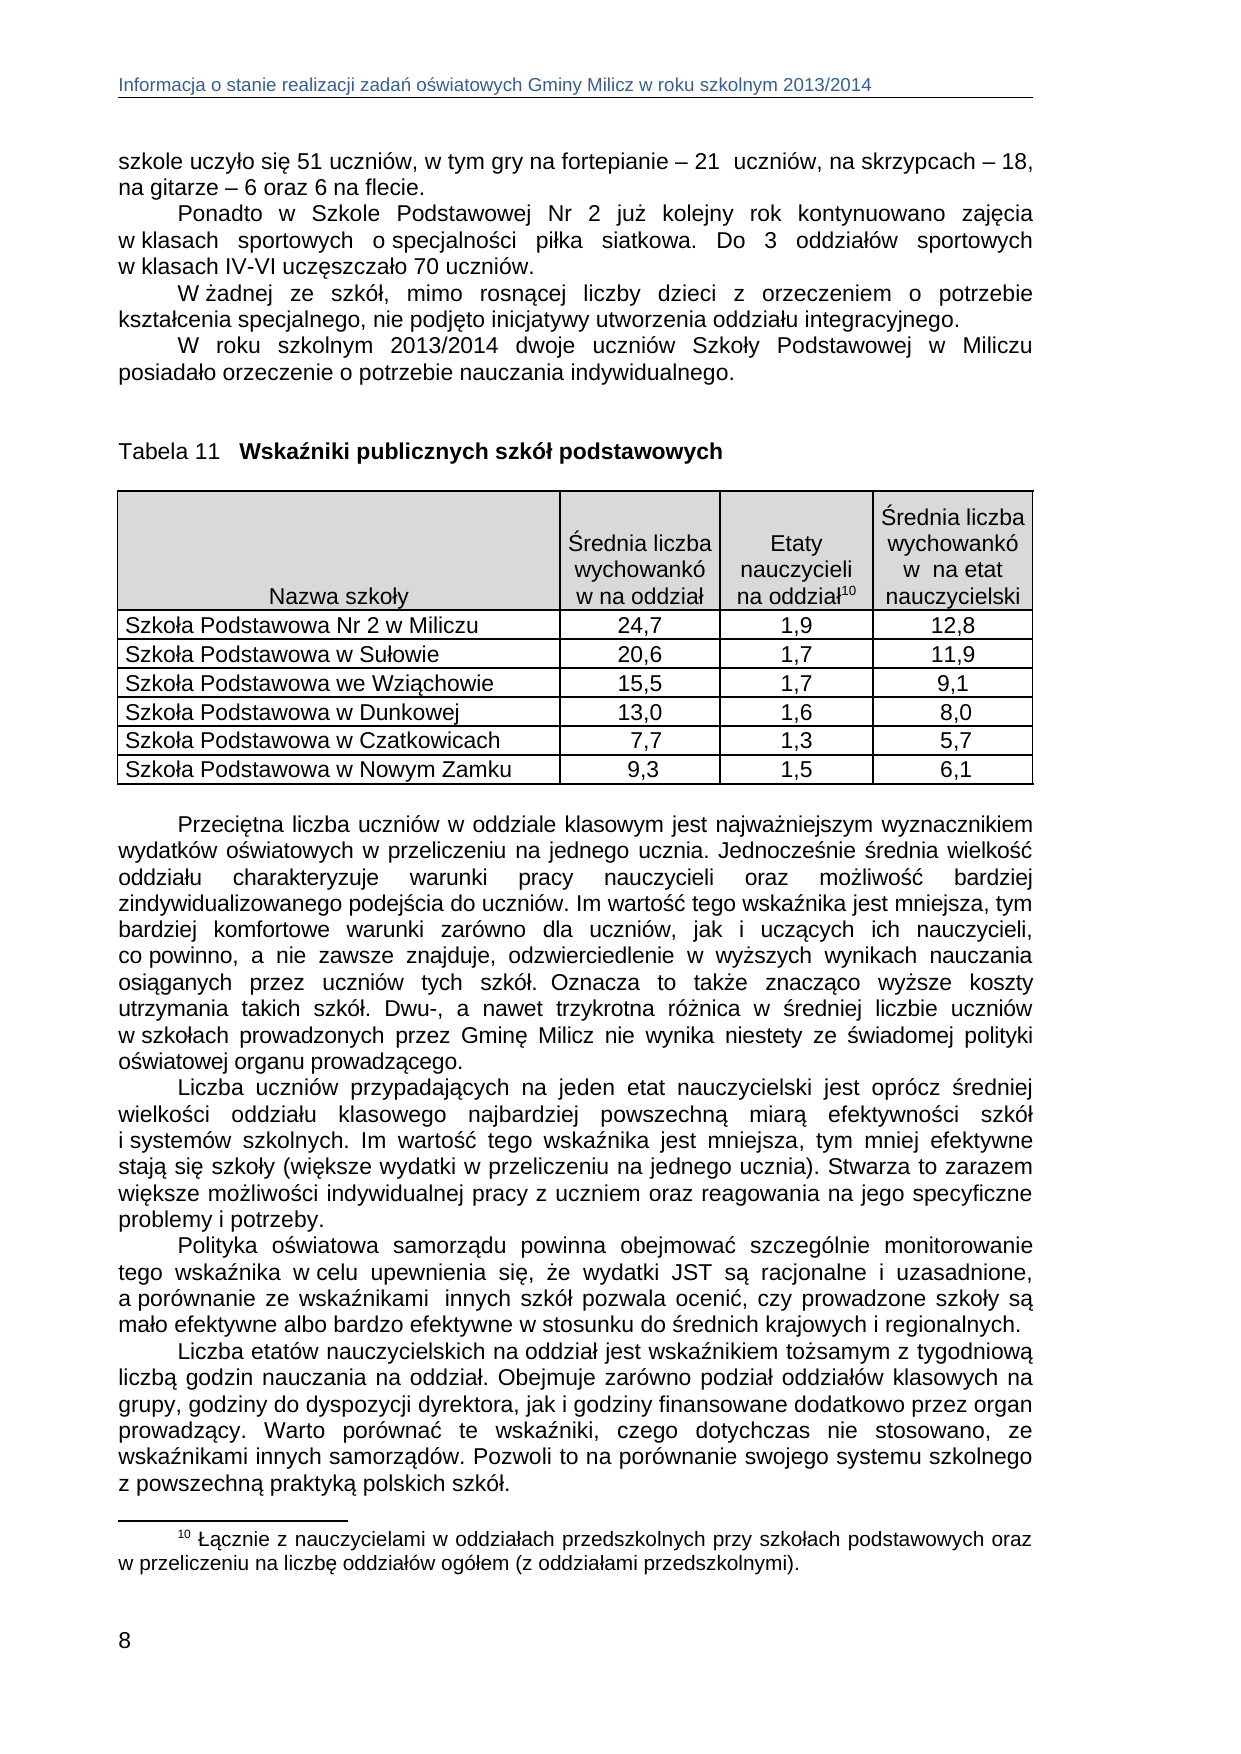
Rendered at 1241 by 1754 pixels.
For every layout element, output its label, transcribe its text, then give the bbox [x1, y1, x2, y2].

text Polityka oświatowa samorządu powinna obejmować szczególnie monitorowanie tego wskaźnika w celu upewnienia się, że wydatki JST są racjonalne i uzasadnione, a porównanie ze wskaźnikami innych szkół pozwala ocenić, czy prowadzone szkoły są mało efektywne albo bardzo efektywne w stosunku do średnich krajowych i regionalnych. [118, 1232, 1033, 1338]
text Liczba uczniów przypadających na jeden etat nauczycielski jest oprócz średniej wielkości oddziału klasowego najbardziej powszechną miarą efektywności szkół i systemów szkolnych. Im wartość tego wskaźnika jest mniejsza, tym mniej efektywne stają się szkoły (większe wydatki w przeliczeniu na jednego ucznia). Stwarza to zarazem większe możliwości indywidualnej pracy z uczniem oraz reagowania na jego specyficzne problemy i potrzeby. [118, 1074, 1033, 1232]
table_cell 1,7 [721, 669, 872, 696]
table_cell Szkoła Podstawowa Nr 2 w Miliczu [118, 611, 559, 638]
table_cell 1,3 [721, 727, 872, 754]
table_header Średnia liczba wychowanków na etat nauczycielski [874, 492, 1032, 609]
table_header Nazwa szkoły [118, 492, 559, 609]
table_cell 1,9 [721, 611, 872, 638]
table_cell 5,7 [874, 727, 1032, 754]
table_header Etaty nauczycieli na oddział [721, 492, 872, 609]
table_cell 8,0 [874, 698, 1032, 725]
text W roku szkolnym 2013/2014 dwoje uczniów Szkoły Podstawowej w Miliczu posiadało orzeczenie o potrzebie nauczania indywidualnego. [118, 332, 1033, 385]
table_cell 6,1 [874, 756, 1032, 783]
table_cell 9,3 [561, 756, 719, 783]
table_cell Szkoła Podstawowa w Sułowie [118, 640, 559, 667]
table_cell 7,7 [561, 727, 719, 754]
table_cell 11,9 [874, 640, 1032, 667]
table_cell 1,7 [721, 640, 872, 667]
table_cell Szkoła Podstawowa we Wziąchowie [118, 669, 559, 696]
table_cell 9,1 [874, 669, 1032, 696]
table_cell Szkoła Podstawowa w Dunkowej [118, 698, 559, 725]
table_cell Szkoła Podstawowa w Nowym Zamku [118, 756, 559, 783]
table_cell 20,6 [561, 640, 719, 667]
table_cell 13,0 [561, 698, 719, 725]
table_cell 1,6 [721, 698, 872, 725]
text W żadnej ze szkół, mimo rosnącej liczby dzieci z orzeczeniem o potrzebie kształcenia specjalnego, nie podjęto inicjatywy utworzenia oddziału integracyjnego. [118, 279, 1033, 332]
text Tabela 11 Wskaźniki publicznych szkół podstawowych [118, 411, 1033, 464]
table_cell 1,5 [721, 756, 872, 783]
table_cell Szkoła Podstawowa w Czatkowicach [118, 727, 559, 754]
text Przeciętna liczba uczniów w oddziale klasowym jest najważniejszym wyznacznikiem wydatków oświatowych w przeliczeniu na jednego ucznia. Jednocześnie średnia wielkość oddziału charakteryzuje warunki pracy nauczycieli oraz możliwość bardziej zindywidualizowanego podejścia do uczniów. Im wartość tego wskaźnika jest mniejsza, tym bardziej komfortowe warunki zarówno dla uczniów, jak i uczących ich nauczycieli, co powinno, a nie zawsze znajduje, odzwierciedlenie w wyższych wynikach nauczania osiąganych przez uczniów tych szkół. Oznacza to także znacząco wyższe koszty utrzymania takich szkół. Dwu-, a nawet trzykrotna różnica w średniej liczbie uczniów w szkołach prowadzonych przez Gminę Milicz nie wynika niestety ze świadomej polityki oświatowej organu prowadzącego. [118, 811, 1033, 1074]
table_cell 12,8 [874, 611, 1032, 638]
table_cell 24,7 [561, 611, 719, 638]
table_header Średnia liczba wychowanków na oddział [561, 492, 719, 609]
text Ponadto w Szkole Podstawowej Nr 2 już kolejny rok kontynuowano zajęcia w klasach sportowych o specjalności piłka siatkowa. Do 3 oddziałów sportowych w klasach IV-VI uczęszczało 70 uczniów. [118, 200, 1033, 279]
text Liczba etatów nauczycielskich na oddział jest wskaźnikiem tożsamym z tygodniową liczbą godzin nauczania na oddział. Obejmuje zarówno podział oddziałów klasowych na grupy, godziny do dyspozycji dyrektora, jak i godziny finansowane dodatkowo przez organ prowadzący. Warto porównać te wskaźniki, czego dotychczas nie stosowano, ze wskaźnikami innych samorządów. Pozwoli to na porównanie swojego systemu szkolnego z powszechną praktyką polskich szkół. [118, 1338, 1033, 1496]
table_cell 15,5 [561, 669, 719, 696]
